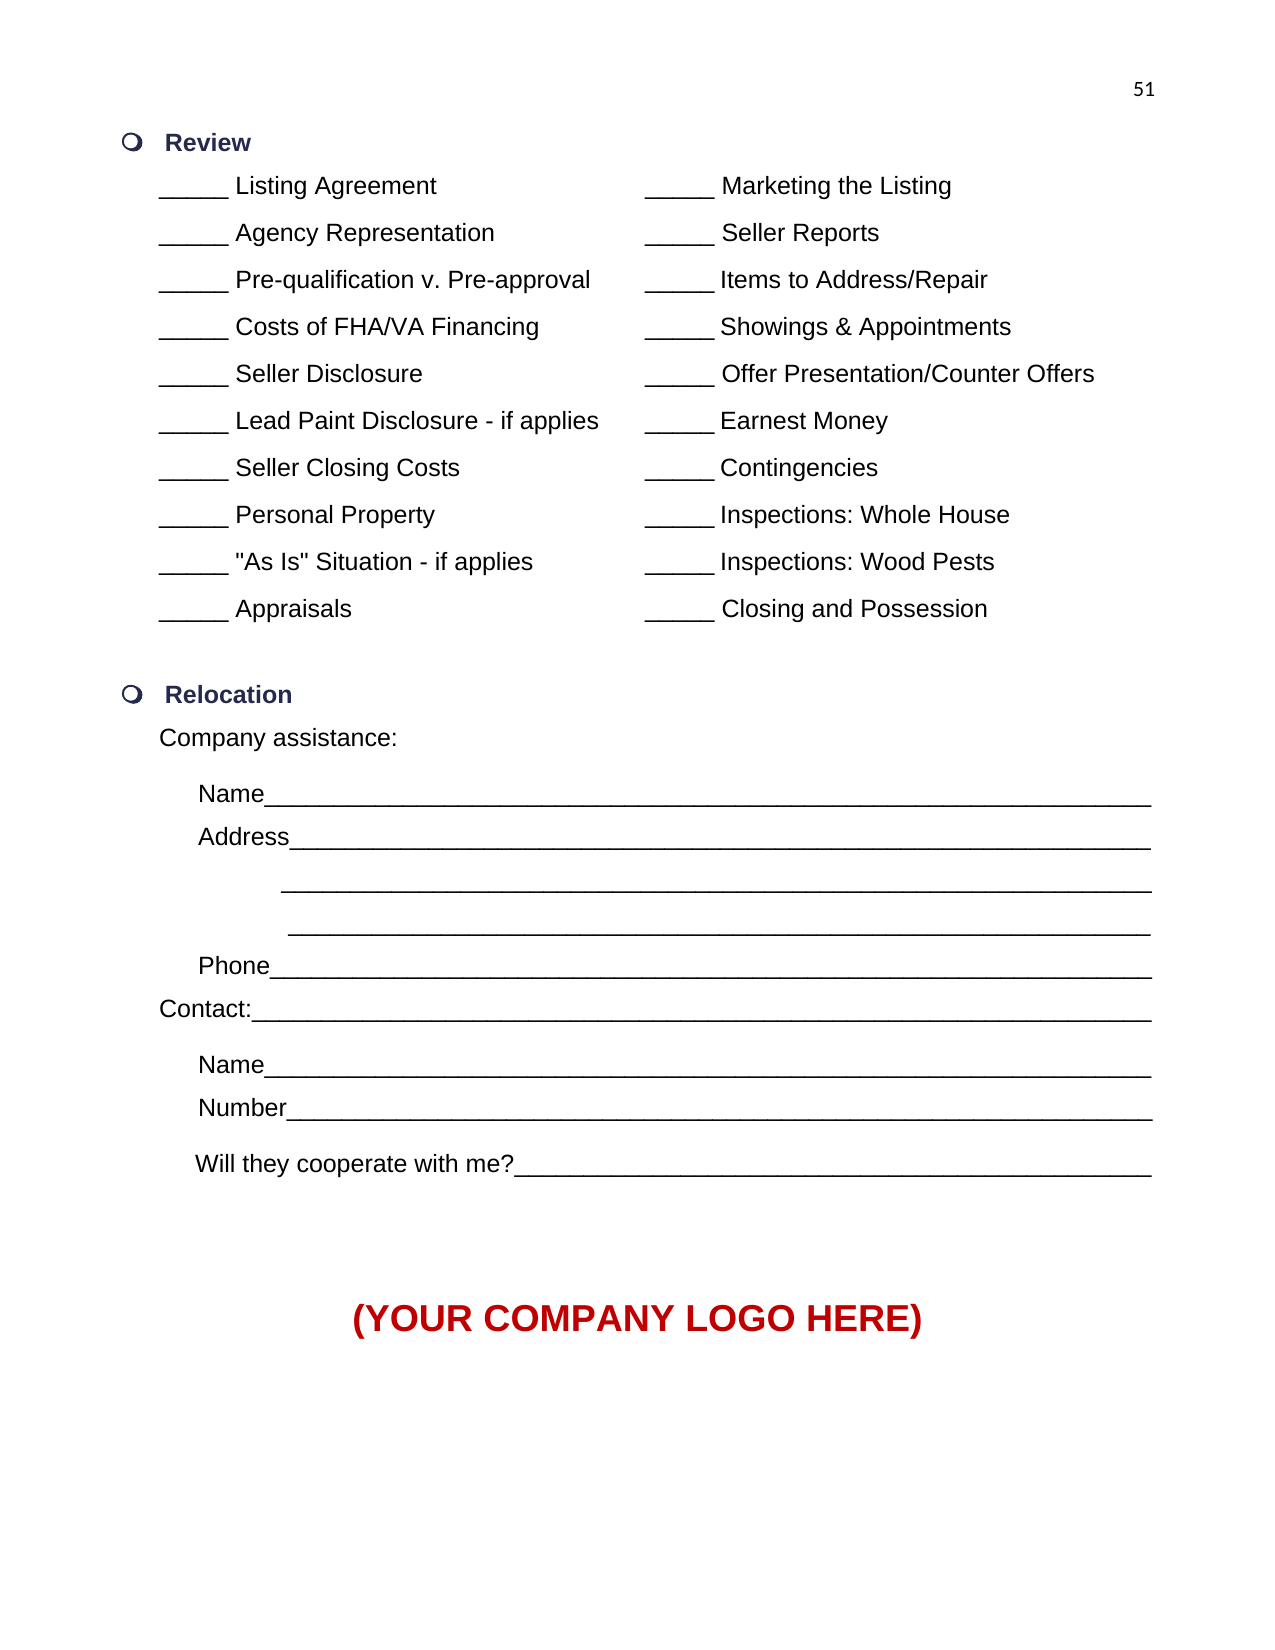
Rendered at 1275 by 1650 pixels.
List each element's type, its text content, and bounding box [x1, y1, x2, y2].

text _____ Pre-qualification v. Pre-approval _____ Items to Address/Repair [159, 265, 1155, 293]
text _____ Lead Paint Disclosure - if applies _____ Earnest Money [159, 406, 1155, 434]
text Company assistance: [120, 723, 1155, 752]
text _____ Costs of FHA/VA Financing _____ Showings & Appointments [159, 312, 1155, 340]
text _____ Listing Agreement _____ Marketing the Listing [159, 171, 1155, 199]
text Review [120, 127, 1155, 156]
text Phone [120, 951, 1155, 980]
text (YOUR COMPANY LOGO HERE) [120, 1296, 1155, 1339]
text _____ "As Is" Situation - if applies _____ Inspections: Wood Pests [159, 547, 1155, 575]
text Relocation [120, 680, 1155, 709]
text _____ Seller Disclosure _____ Offer Presentation/Counter Offers [159, 359, 1155, 387]
text Contact: [120, 994, 1155, 1023]
text _____ Appraisals _____ Closing and Possession [120, 593, 1155, 622]
text Name Number [120, 1050, 1155, 1122]
text _____ Personal Property _____ Inspections: Whole House [159, 499, 1155, 528]
text Name Address [120, 779, 1155, 937]
text _____ Seller Closing Costs _____ Contingencies [159, 453, 1155, 481]
text Will they cooperate with me? [120, 1149, 1155, 1177]
text _____ Agency Representation _____ Seller Reports [159, 218, 1155, 246]
